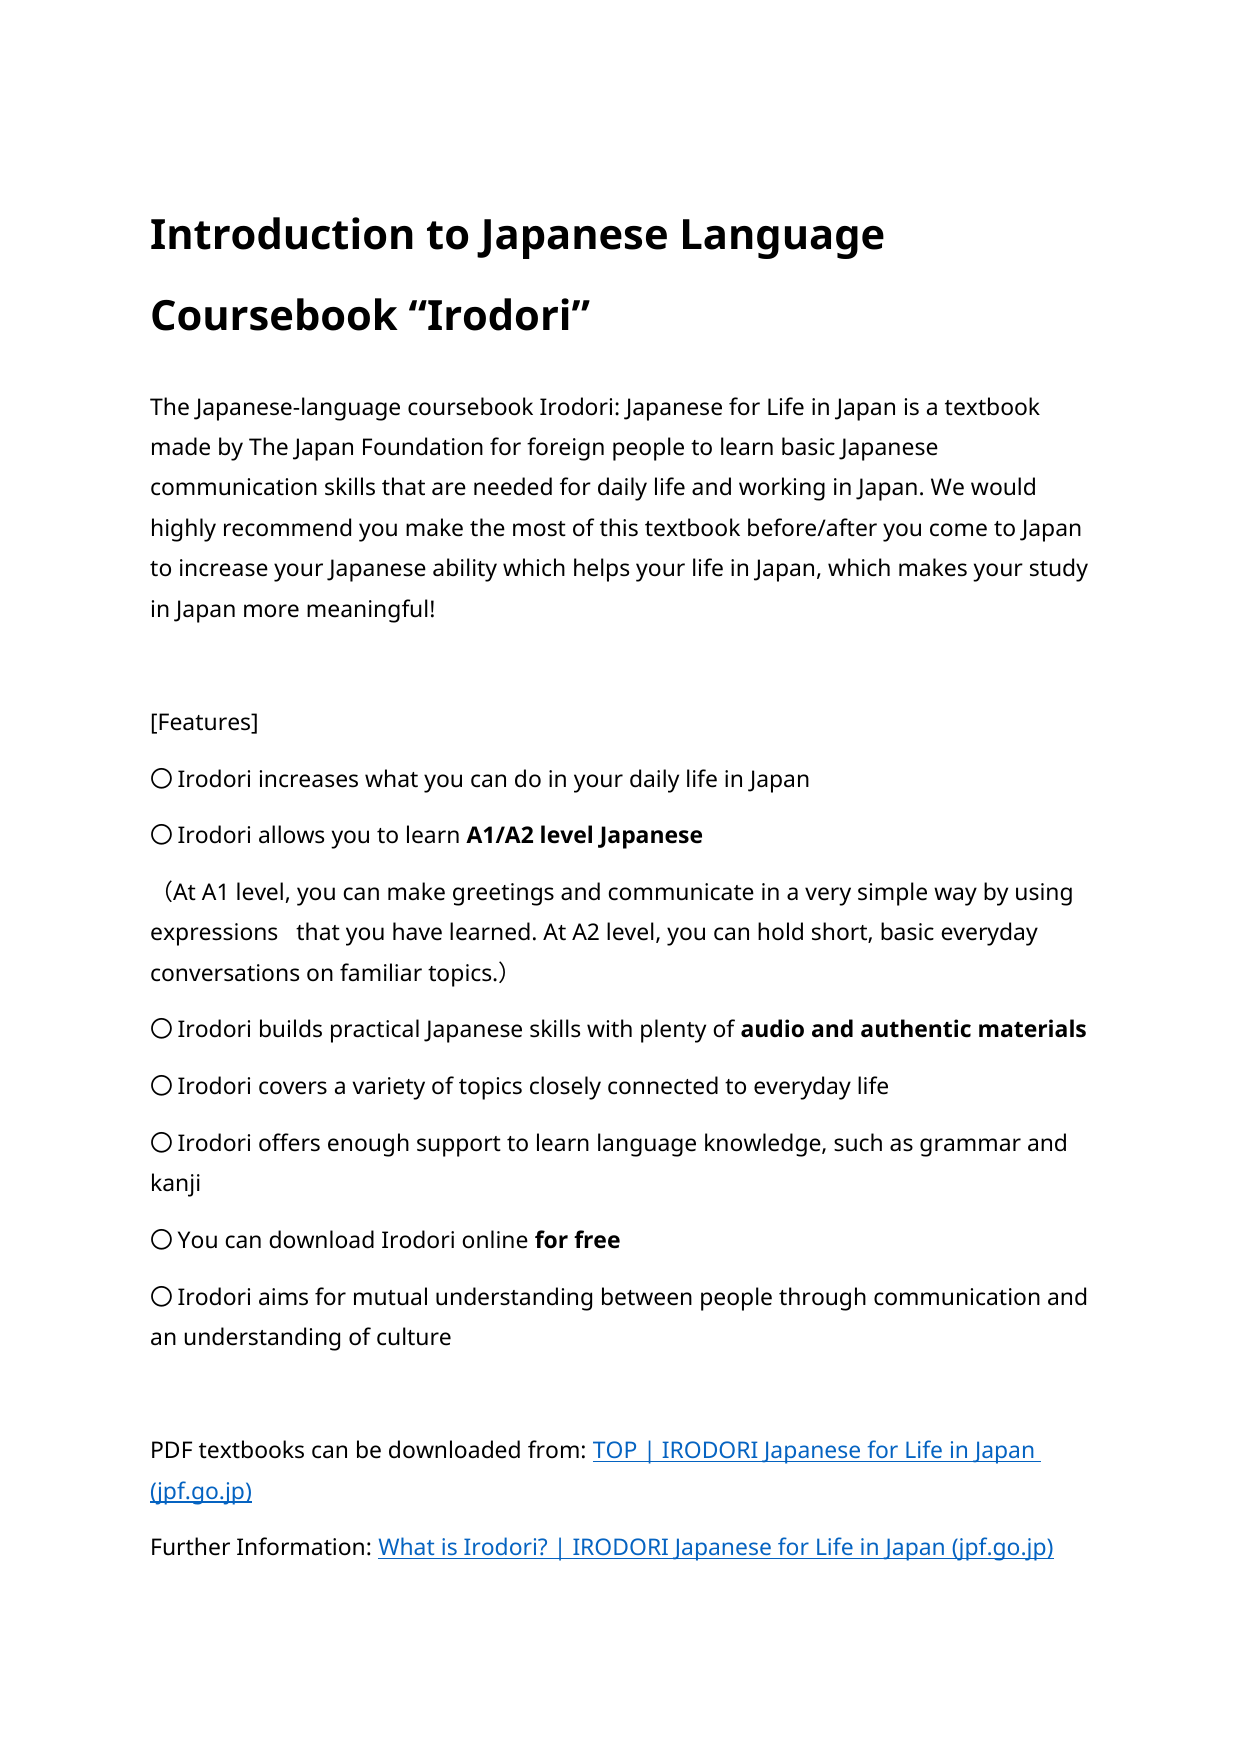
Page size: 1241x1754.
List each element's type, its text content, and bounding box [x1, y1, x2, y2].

text PDF textbooks can be downloaded from: TOP | IRODORI Japanese for Life in Japan (jpf.go.jp) [150, 1431, 1090, 1509]
text 〇You can download Irodori online for free [150, 1221, 1090, 1258]
text [Features] [150, 703, 1090, 740]
text 〇Irodori offers enough support to learn language knowledge, such as grammar and kanji [150, 1124, 1090, 1202]
text Introduction to Japanese Language Coursebook “Irodori” [150, 196, 1090, 352]
text Further Information: What is Irodori? | IRODORI Japanese for Life in Japan (jpf.go.jp) [150, 1528, 1090, 1566]
text 〇Irodori allows you to learn A1/A2 level Japanese [150, 816, 1090, 854]
text 〇Irodori aims for mutual understanding between people through communication and an understanding of culture [150, 1277, 1090, 1355]
text 〇Irodori covers a variety of topics closely connected to everyday life [150, 1067, 1090, 1104]
text 〇Irodori builds practical Japanese skills with plenty of audio and authentic materials [150, 1010, 1090, 1048]
text （At A1 level, you can make greetings and communicate in a very simple way by using expressions that you have learned. At A2 level, you can hold short, basic everyday conversations on familiar topics.） [150, 873, 1090, 991]
text 〇Irodori increases what you can do in your daily life in Japan [150, 759, 1090, 797]
text The Japanese-language coursebook Irodori: Japanese for Life in Japan is a textbook made by The Japan Foundation for foreign people to learn basic Japanese communication skills that are needed for daily life and working in Japan. We would highly recommend you make the most of this textbook before/after you come to Japan to increase your Japanese ability which helps your life in Japan, which makes your study in Japan more meaningful! [150, 387, 1090, 627]
